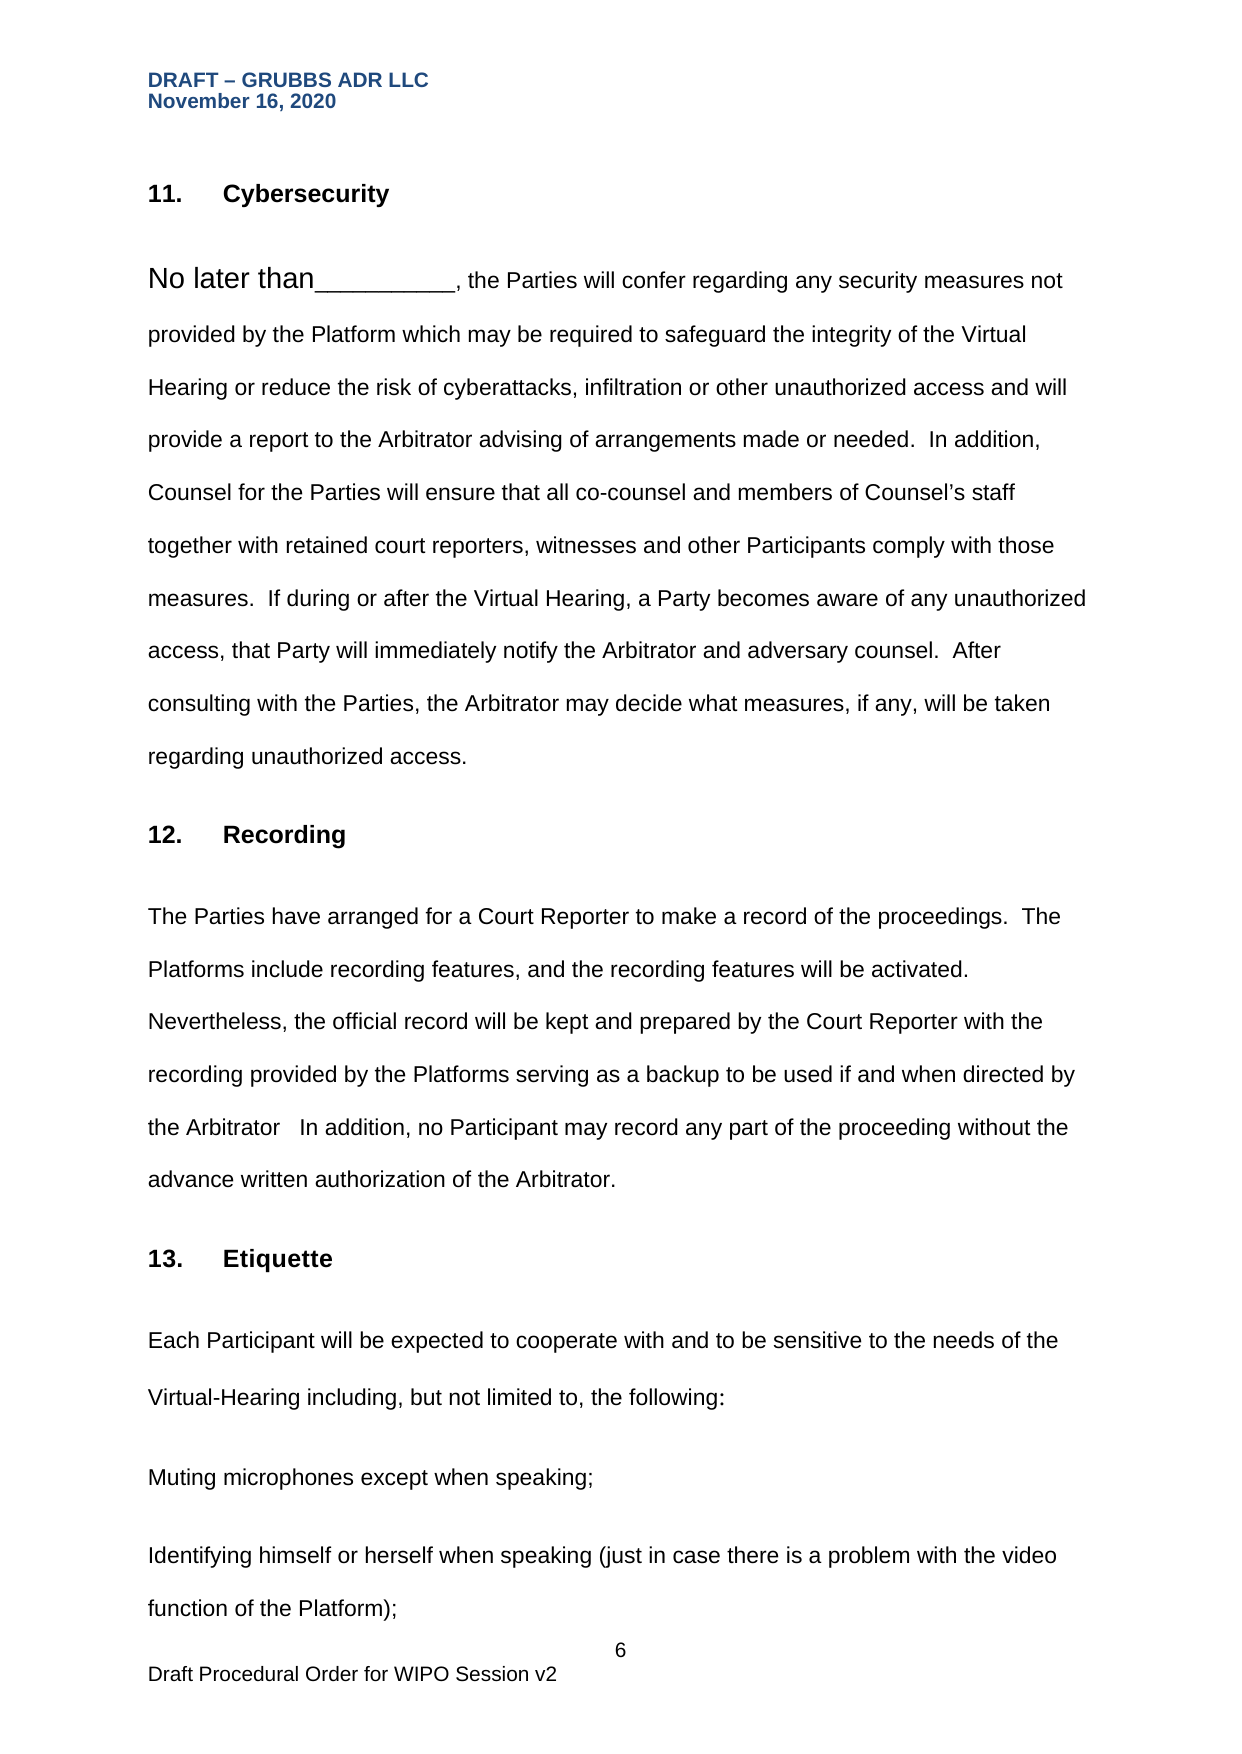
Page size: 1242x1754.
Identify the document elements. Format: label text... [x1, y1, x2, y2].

text Muting microphones except when speaking; [148, 1464, 1093, 1491]
text Identifying himself or herself when speaking (just in case there is a problem with the video function of the Platform); [148, 1542, 1093, 1621]
text No later than___________, the Parties will confer regarding any security measures not provided by the Platform which may be required to safeguard the integrity of the Virtual Hearing or reduce the risk of cyberattacks, infiltration or other unauthorized access and will provide a report to the Arbitrator advising of arrangements made or needed. In addition, Counsel for the Parties will ensure that all co-counsel and members of Counsel’s staff together with retained court reporters, witnesses and other Participants comply with those measures. If during or after the Virtual Hearing, a Party becomes aware of any unauthorized access, that Party will immediately notify the Arbitrator and adversary counsel. After consulting with the Parties, the Arbitrator may decide what measures, if any, will be taken regarding unauthorized access. [148, 261, 1093, 769]
text 12. Recording [148, 820, 1093, 849]
text Each Participant will be expected to cooperate with and to be sensitive to the needs of the Virtual-Hearing including, but not limited to, the following: [148, 1327, 1093, 1410]
text The Parties have arranged for a Court Reporter to make a record of the proceedings. The Platforms include recording features, and the recording features will be activated. Nevertheless, the official record will be kept and prepared by the Court Reporter with the recording provided by the Platforms serving as a backup to be used if and when directed by the Arbitrator In addition, no Participant may record any part of the proceeding without the advance written authorization of the Arbitrator. [148, 903, 1093, 1193]
text 13. Etiquette [148, 1244, 1073, 1273]
text 11. Cybersecurity [148, 178, 1093, 207]
